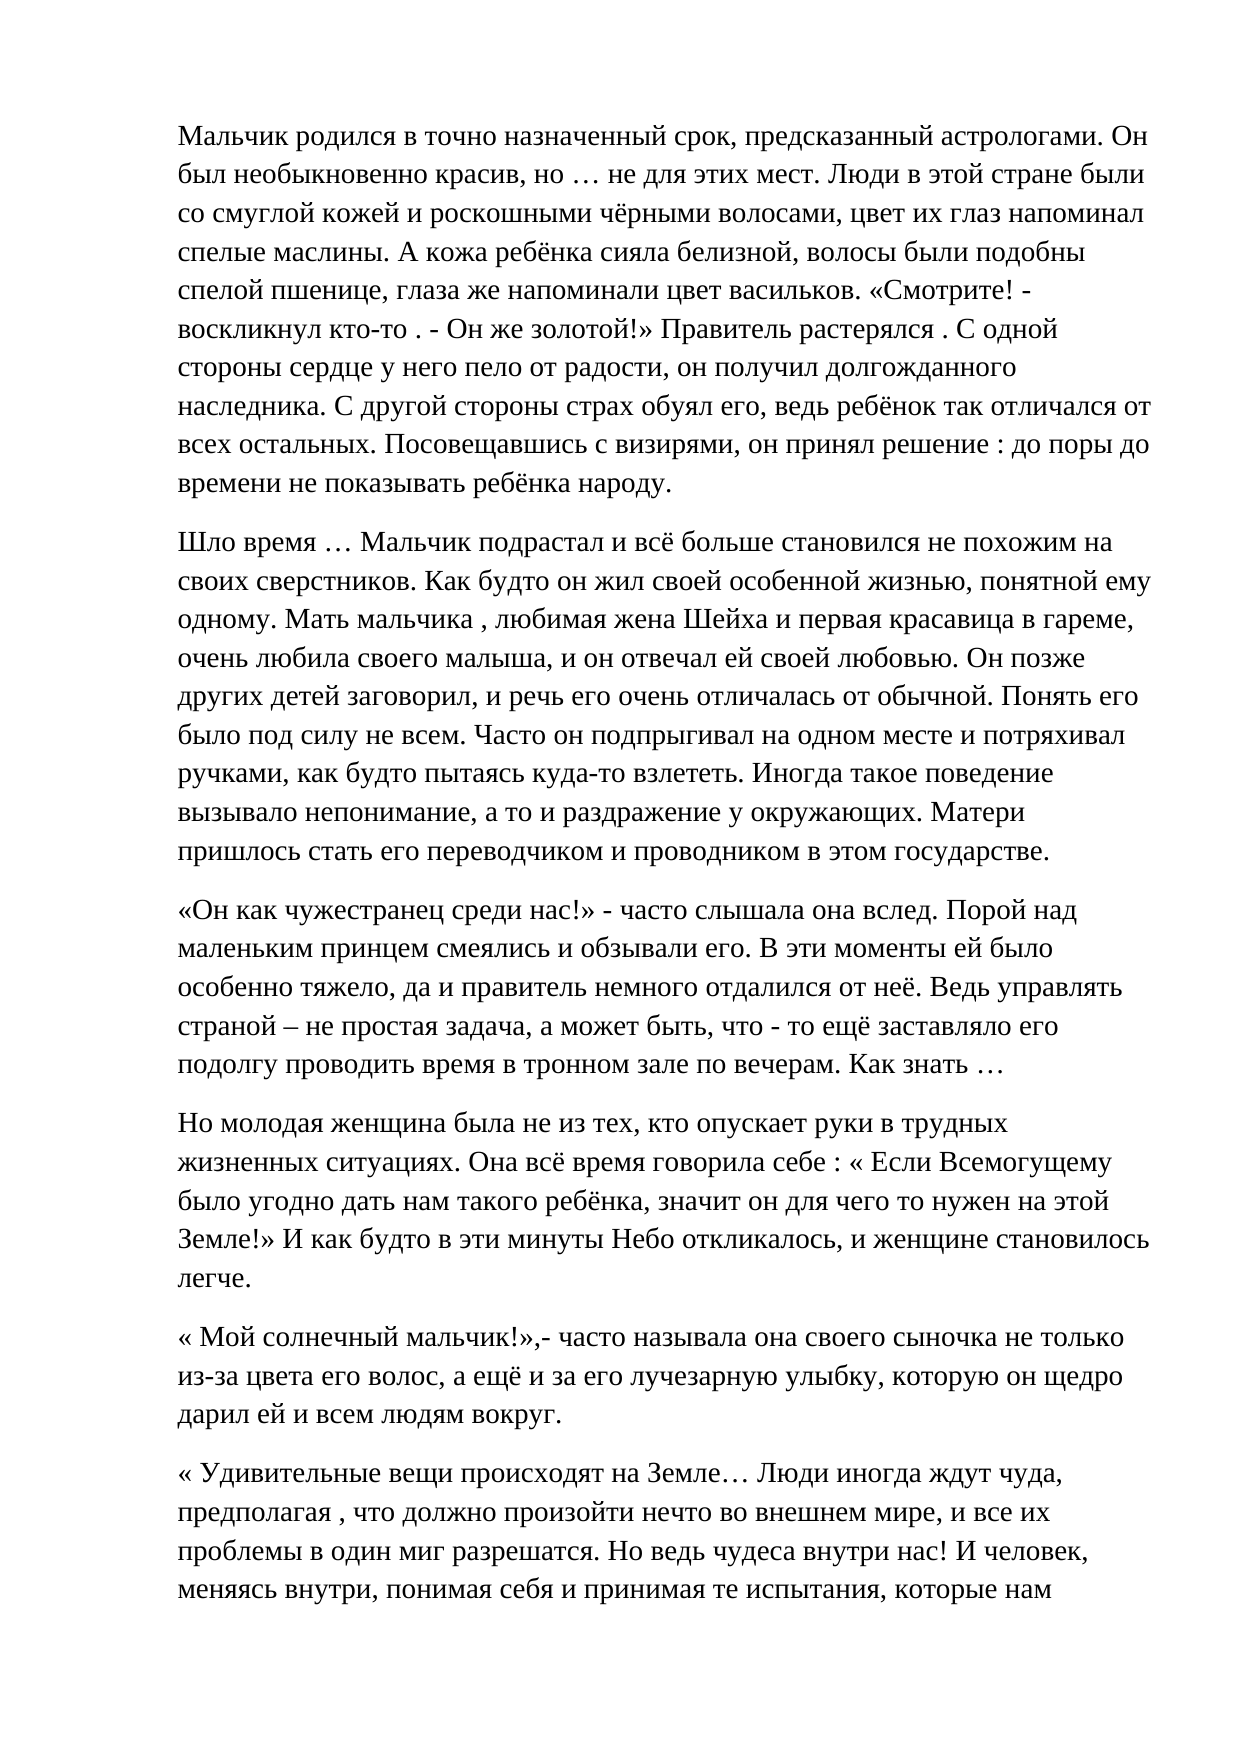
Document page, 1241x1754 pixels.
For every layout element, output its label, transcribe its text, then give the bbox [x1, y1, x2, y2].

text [177, 1456, 1152, 1605]
text Но молодая женщина была не из тех, кто опускает руки в трудных жизненных ситуациях. Она всё время говорила себе : « Если Всемогущему было угодно дать нам такого ребёнка, значит он для чего то нужен на этой Земле!» И как будто в эти минуты Небо откликалось, и женщине становилось легче. [177, 1106, 1152, 1293]
text Шло время … Мальчик подрастал и всё больше становился не похожим на своих сверстников. Как будто он жил своей особенной жизнью, понятной ему одному. Мать мальчика , любимая жена Шейха и первая красавица в гареме, очень любила своего малыша, и он отвечал ей своей любовью. Он позже других детей заговорил, и речь его очень отличалась от обычной. Понять его было под силу не всем. Часто он подпрыгивал на одном месте и потряхивал ручками, как будто пытаясь куда-то взлететь. Иногда такое поведение вызывало непонимание, а то и раздражение у окружающих. Матери пришлось стать его переводчиком и проводником в этом государстве. [177, 524, 1152, 866]
text Мальчик родился в точно назначенный срок, предсказанный астрологами. Он был необыкновенно красив, но … не для этих мест. Люди в этой стране были со смуглой кожей и роскошными чёрными волосами, цвет их глаз напоминал спелые маслины. А кожа ребёнка сияла белизной, волосы были подобны спелой пшенице, глаза же напоминали цвет васильков. «Смотрите! - воскликнул кто-то . - Он же золотой!» Правитель растерялся . С одной стороны сердце у него пело от радости, он получил долгожданного наследника. С другой стороны страх обуял его, ведь ребёнок так отличался от всех остальных. Посовещавшись с визирями, он принял решение : до поры до времени не показывать ребёнка народу. [177, 118, 1152, 498]
text «Он как чужестранец среди нас!» - часто слышала она вслед. Порой над маленьким принцем смеялись и обзывали его. В эти моменты ей было особенно тяжело, да и правитель немного отдалился от неё. Ведь управлять страной – не простая задача, а может быть, что - то ещё заставляло его подолгу проводить время в тронном зале по вечерам. Как знать … [177, 892, 1152, 1080]
text « Мой солнечный мальчик!»,- часто называла она своего сыночка не только из-за цвета его волос, а ещё и за его лучезарную улыбку, которую он щедро дарил ей и всем людям вокруг. [177, 1319, 1152, 1430]
